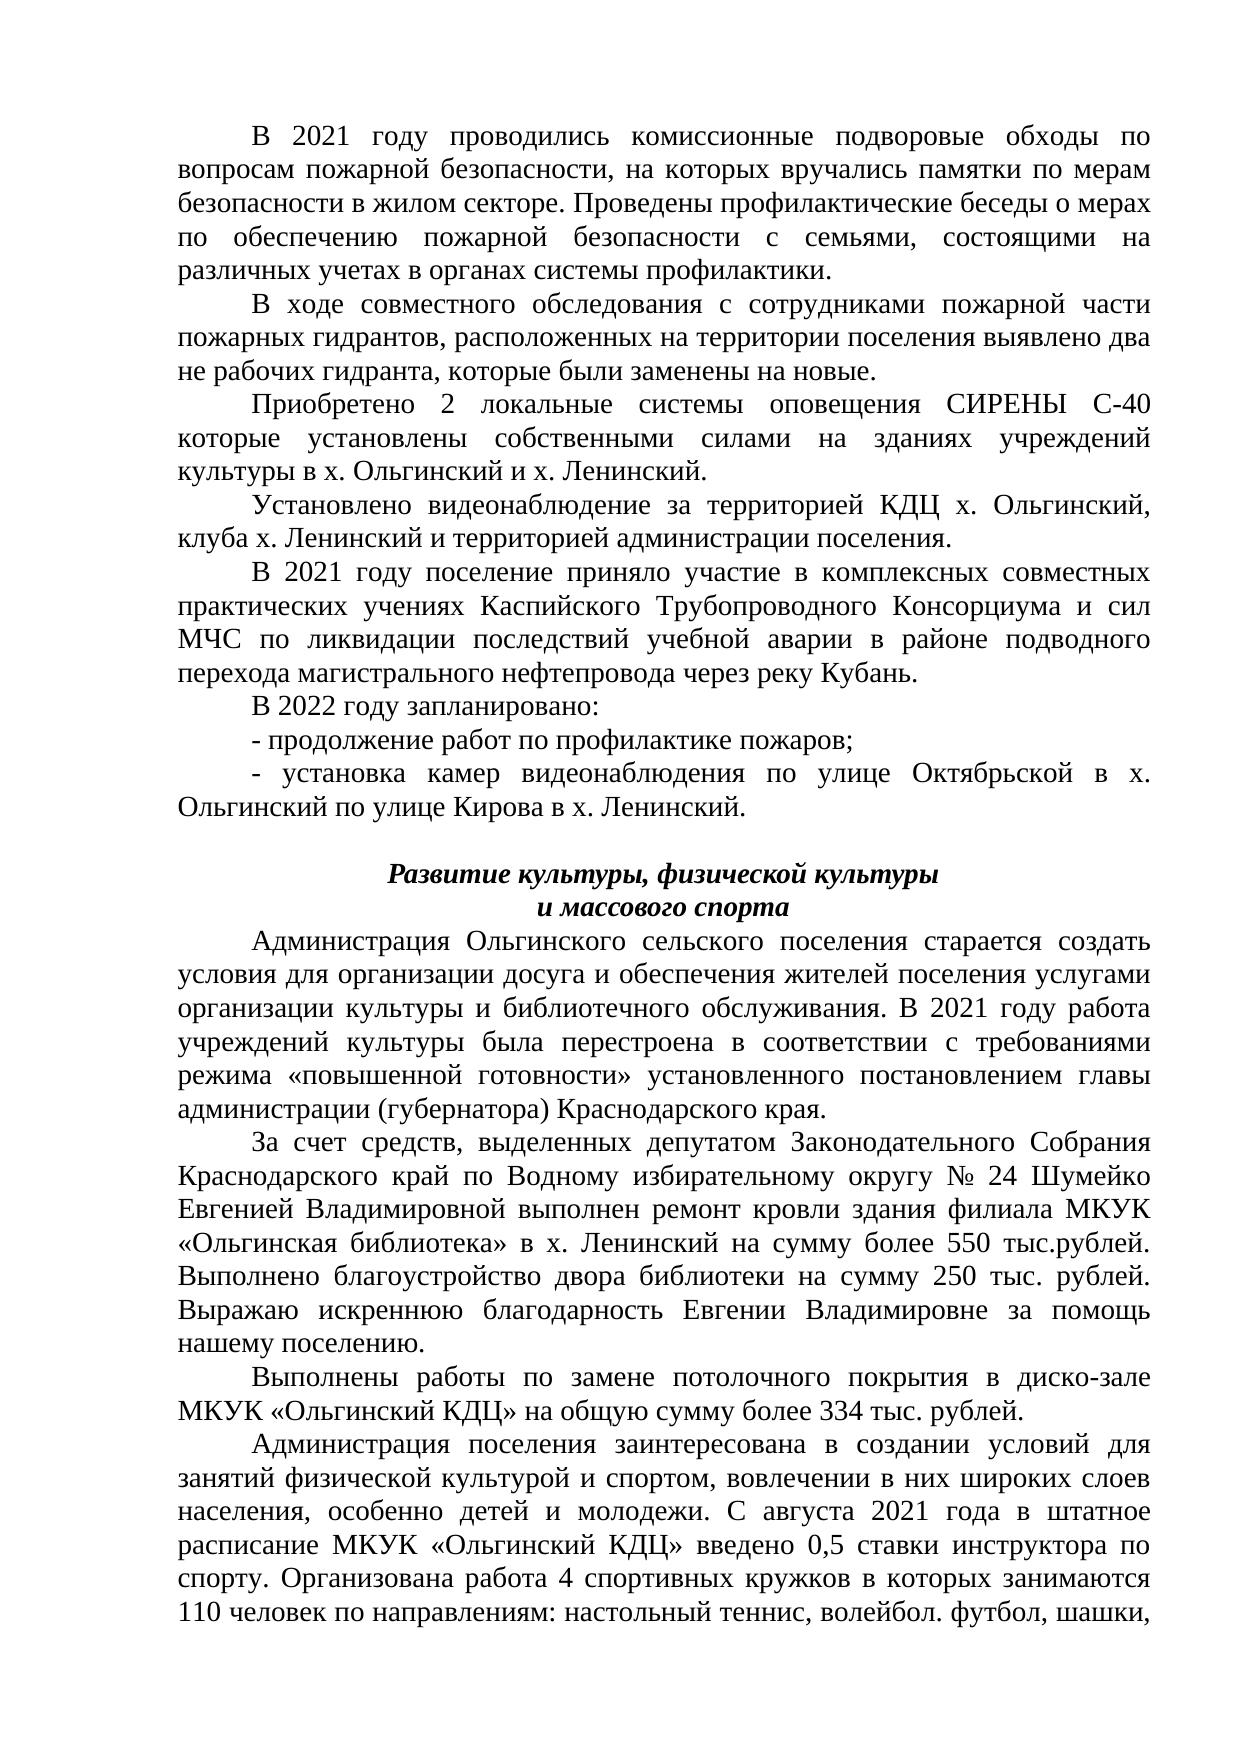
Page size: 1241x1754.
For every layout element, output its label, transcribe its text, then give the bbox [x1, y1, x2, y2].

text В ходе совместного обследования с сотрудниками пожарной части пожарных гидрантов, расположенных на территории поселения выявлено два не рабочих гидранта, которые были заменены на новые. [177, 286, 1152, 386]
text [177, 1426, 1152, 1627]
text - установка камер видеонаблюдения по улице Октябрьской в х. Ольгинский по улице Кирова в х. Ленинский. [177, 755, 1152, 822]
text В 2021 году поселение приняло участие в комплексных совместных практических учениях Каспийского Трубопроводного Консорциума и сил МЧС по ликвидации последствий учебной аварии в районе подводного перехода магистрального нефтепровода через реку Кубань. [177, 554, 1152, 688]
text Выполнены работы по замене потолочного покрытия в диско-зале МКУК «Ольгинский КДЦ» на общую сумму более 334 тыс. рублей. [177, 1359, 1152, 1426]
text Установлено видеонаблюдение за территорией КДЦ х. Ольгинский, клуба х. Ленинский и территорией администрации поселения. [177, 487, 1152, 554]
text В 2021 году проводились комиссионные подворовые обходы по вопросам пожарной безопасности, на которых вручались памятки по мерам безопасности в жилом секторе. Проведены профилактические беседы о мерах по обеспечению пожарной безопасности с семьями, состоящими на различных учетах в органах системы профилактики. [177, 118, 1152, 286]
text За счет средств, выделенных депутатом Законодательного Собрания Краснодарского край по Водному избирательному округу № 24 Шумейко Евгенией Владимировной выполнен ремонт кровли здания филиала МКУК «Ольгинская библиотека» в х. Ленинский на сумму более 550 тыс.рублей. Выполнено благоустройство двора библиотеки на сумму 250 тыс. рублей. Выражаю искреннюю благодарность Евгении Владимировне за помощь нашему поселению. [177, 1124, 1152, 1359]
text - продолжение работ по профилактике пожаров; [177, 722, 1152, 755]
text Администрация Ольгинского сельского поселения старается создать условия для организации досуга и обеспечения жителей поселения услугами организации культуры и библиотечного обслуживания. В 2021 году работа учреждений культуры была перестроена в соответствии с требованиями режима «повышенной готовности» установленного постановлением главы администрации (губернатора) Краснодарского края. [177, 923, 1152, 1124]
text Приобретено 2 локальные системы оповещения СИРЕНЫ С-40 которые установлены собственными силами на зданиях учреждений культуры в х. Ольгинский и х. Ленинский. [177, 386, 1152, 487]
text В 2022 году запланировано: [177, 688, 1152, 722]
text и массового спорта [177, 889, 1152, 923]
text Развитие культуры, физической культуры [177, 856, 1152, 889]
